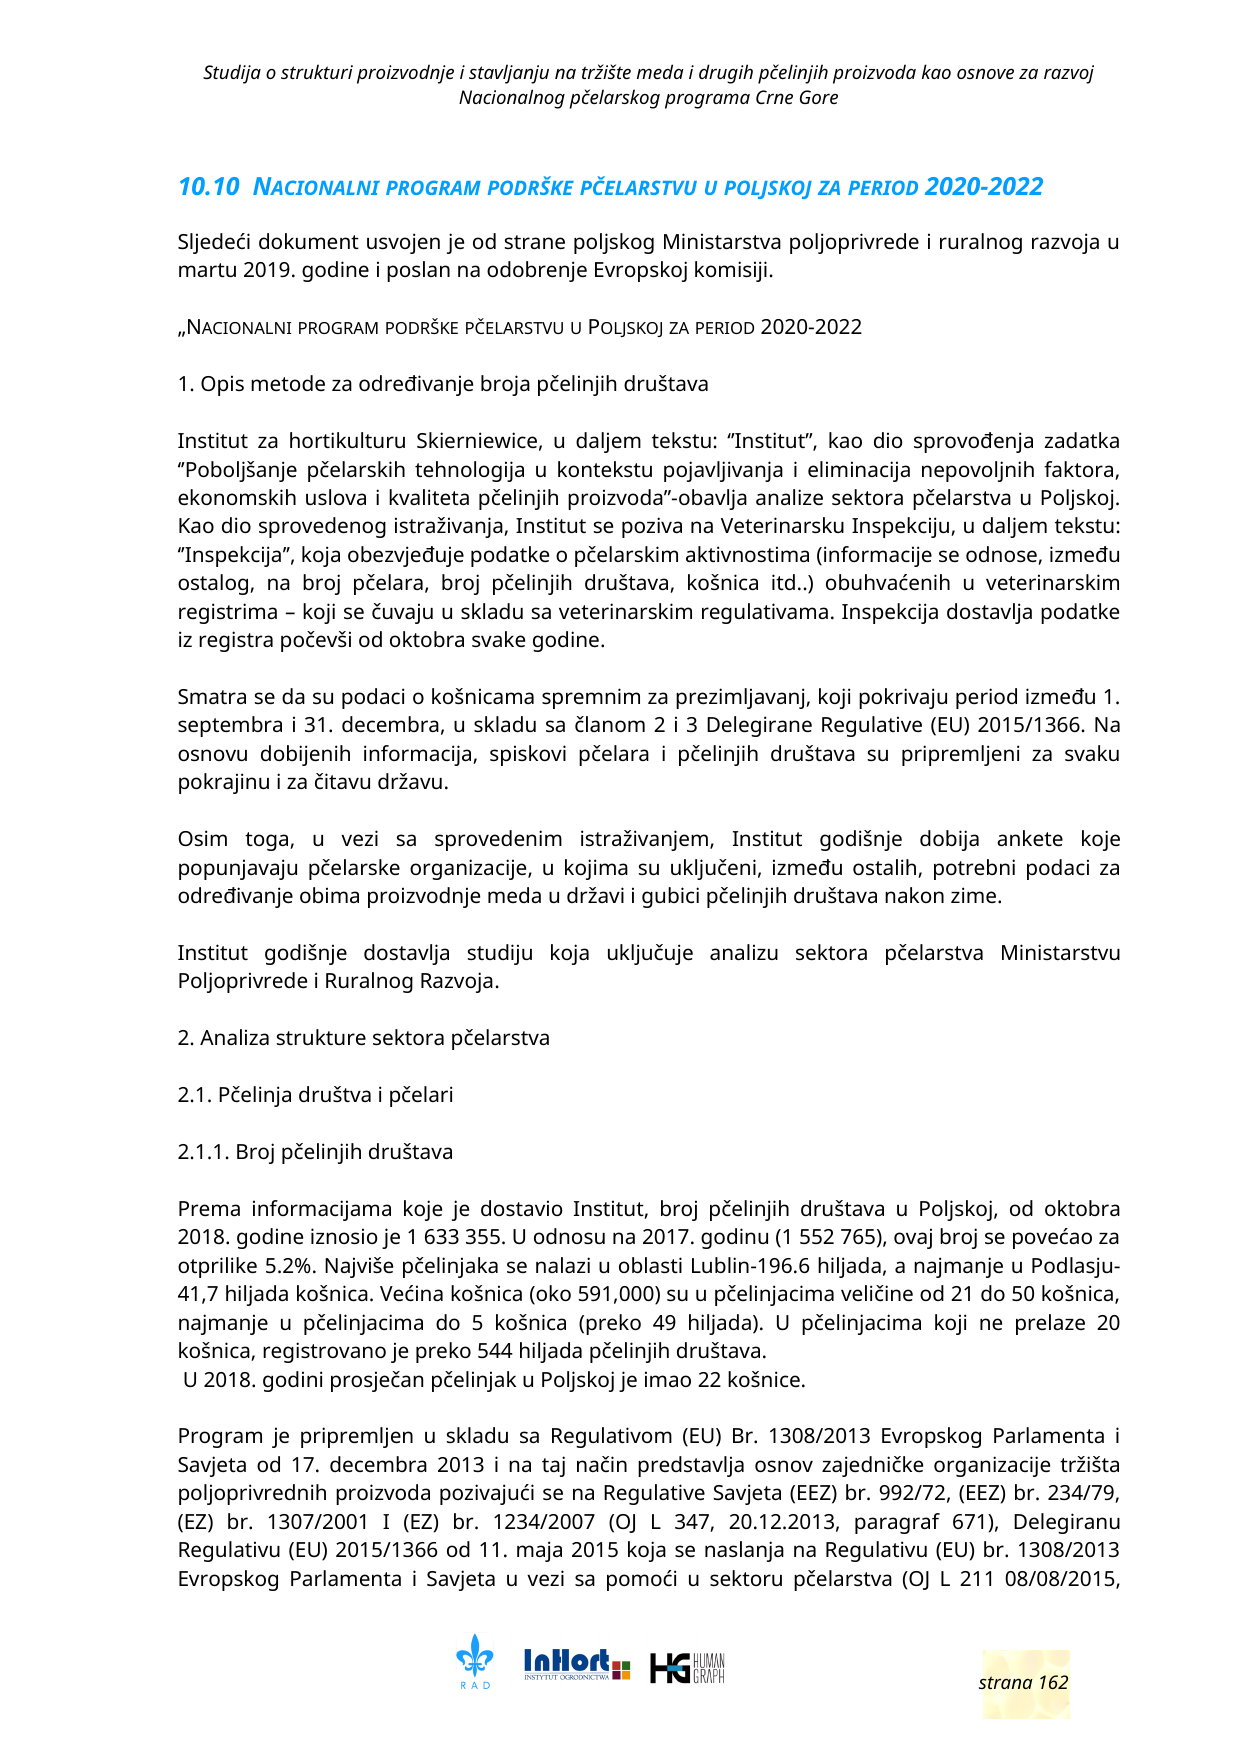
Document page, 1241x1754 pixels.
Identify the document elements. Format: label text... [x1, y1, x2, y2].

text „Nacionalni program podrške pčelarstvu u Poljskoj za period 2020-2022 [177, 312, 1122, 341]
text Smatra se da su podaci o košnicama spremnim za prezimljavanj, koji pokrivaju period između 1. septembra i 31. decembra, u skladu sa članom 2 i 3 Delegirane Regulative (EU) 2015/1366. Na osnovu dobijenih informacija, spiskovi pčelara i pčelinjih društava su pripremljeni za svaku pokrajinu i za čitavu državu. [177, 682, 1122, 796]
text Prema informacijama koje je dostavio Institut, broj pčelinjih društava u Poljskoj, od oktobra 2018. godine iznosio je 1 633 355. U odnosu na 2017. godinu (1 552 765), ovaj broj se povećao za otprilike 5.2%. Najviše pčelinjaka se nalazi u oblasti Lublin-196.6 hiljada, a najmanje u Podlasju- 41,7 hiljada košnica. Većina košnica (oko 591,000) su u pčelinjacima veličine od 21 do 50 košnica, najmanje u pčelinjacima do 5 košnica (preko 49 hiljada). U pčelinjacima koji ne prelaze 20 košnica, registrovano je preko 544 hiljada pčelinjih društava. [177, 1166, 1122, 1365]
text 1. Opis metode za određivanje broja pčelinjih društava [177, 341, 1122, 398]
text U 2018. godini prosječan pčelinjak u Poljskoj je imao 22 košnice. [177, 1365, 1122, 1393]
picture [982, 1650, 1071, 1719]
subtitle 10.10 Nacionalni program podrške pčelarstvu u poljskoj za period 2020-2022 [177, 168, 1122, 202]
text 2.1. Pčelinja društva i pčelari [177, 1052, 1122, 1109]
picture [453, 1632, 726, 1690]
text Institut za hortikulturu Skierniewice, u daljem tekstu: ‘’Institut’’, kao dio sprovođenja zadatka ‘’Poboljšanje pčelarskih tehnologija u kontekstu pojavljivanja i eliminacija nepovoljnih faktora, ekonomskih uslova i kvaliteta pčelinjih proizvoda’’-obavlja analize sektora pčelarstva u Poljskoj. Kao dio sprovedenog istraživanja, Institut se poziva na Veterinarsku Inspekciju, u daljem tekstu: ‘’Inspekcija’’, koja obezvjeđuje podatke o pčelarskim aktivnostima (informacije se odnose, između ostalog, na broj pčelara, broj pčelinjih društava, košnica itd..) obuhvaćenih u veterinarskim registrima – koji se čuvaju u skladu sa veterinarskim regulativama. Inspekcija dostavlja podatke iz registra počevši od oktobra svake godine. [177, 398, 1122, 654]
text Sljedeći dokument usvojen je od strane poljskog Ministarstva poljoprivrede i ruralnog razvoja u martu 2019. godine i poslan na odobrenje Evropskoj komisiji. [177, 227, 1122, 284]
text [177, 1422, 1122, 1592]
text 2. Analiza strukture sektora pčelarstva [177, 1023, 1122, 1052]
text Institut godišnje dostavlja studiju koja uključuje analizu sektora pčelarstva Ministarstvu Poljoprivrede i Ruralnog Razvoja. [177, 938, 1122, 995]
text 2.1.1. Broj pčelinjih društava [177, 1109, 1122, 1166]
text Osim toga, u vezi sa sprovedenim istraživanjem, Institut godišnje dobija ankete koje popunjavaju pčelarske organizacije, u kojima su uključeni, između ostalih, potrebni podaci za određivanje obima proizvodnje meda u državi i gubici pčelinjih društava nakon zime. [177, 796, 1122, 910]
